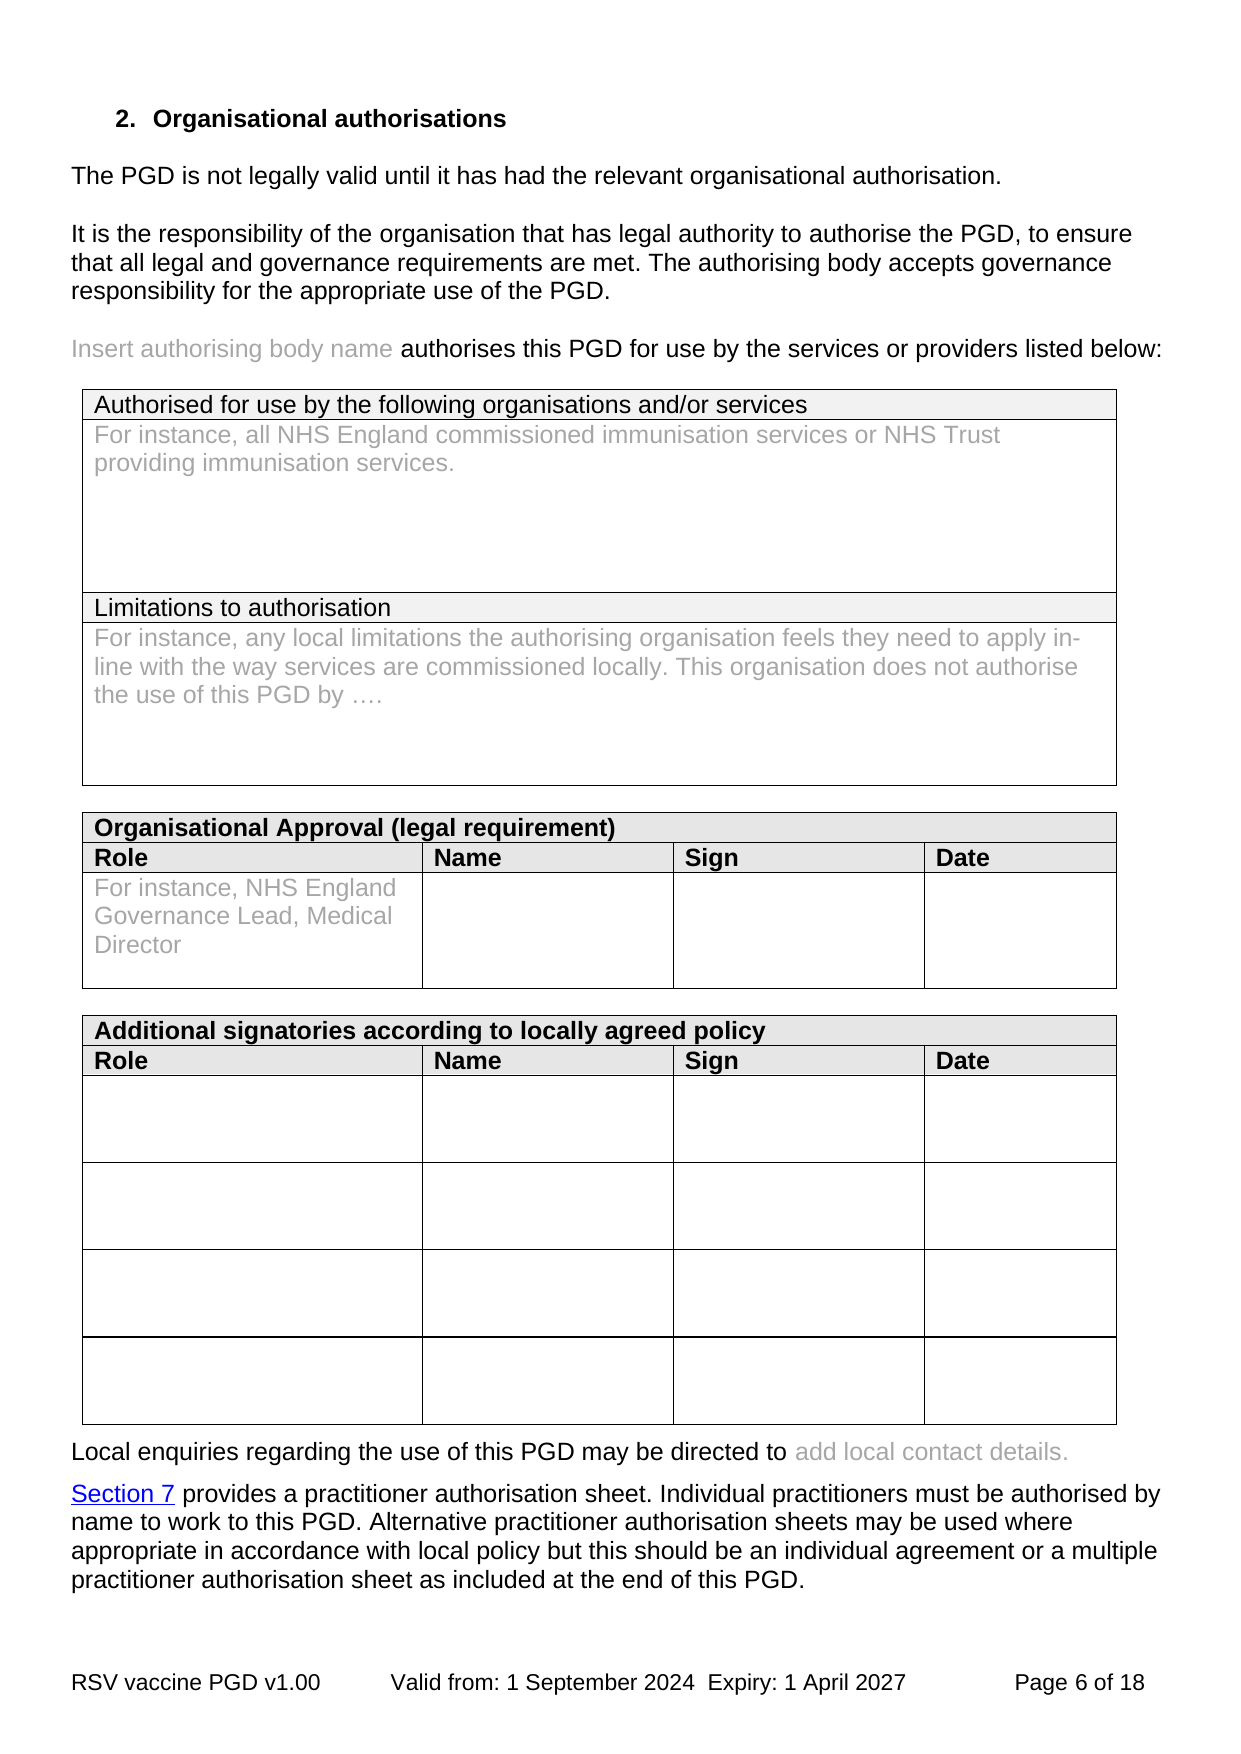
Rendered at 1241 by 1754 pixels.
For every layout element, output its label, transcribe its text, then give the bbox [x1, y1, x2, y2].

title It is the responsibility of the organisation that has legal authority to authorise the PGD, to ensure that all legal and governance requirements are met. The authorising body accepts governance responsibility for the appropriate use of the PGD. [71, 219, 1169, 305]
table_cell [925, 1163, 1116, 1249]
table_cell [674, 1076, 924, 1162]
table_cell For instance, all NHS England commissioned immunisation services or NHS Trust providing immunisation services. [83, 420, 1116, 592]
table_cell Date [925, 843, 1116, 872]
table_cell [925, 873, 1116, 988]
table_cell [925, 1338, 1116, 1424]
table_cell Limitations to authorisation [83, 593, 1116, 622]
table_cell [423, 1250, 673, 1336]
table_cell Date [925, 1046, 1116, 1074]
list Organisational authorisations [115, 104, 1169, 132]
table_cell Role [83, 843, 422, 872]
table_cell [674, 873, 924, 988]
table_header Additional signatories according to locally agreed policy [83, 1016, 1116, 1045]
table_cell Sign [674, 843, 924, 872]
table_cell [674, 1163, 924, 1249]
table_cell For instance, NHS England Governance Lead, Medical Director [83, 873, 422, 988]
text Section 7 provides a practitioner authorisation sheet. Individual practitioners must be authorised by name to work to this PGD. Alternative practitioner authorisation sheets may be used where appropriate in accordance with local policy but this should be an individual agreement or a multiple practitioner authorisation sheet as included at the end of this PGD. [71, 1478, 1169, 1593]
table_cell [423, 1163, 673, 1249]
table_cell [423, 873, 673, 988]
table_cell [83, 1163, 422, 1249]
table_cell [83, 1076, 422, 1162]
table_cell Name [423, 843, 673, 872]
table_cell [925, 1250, 1116, 1336]
title Insert authorising body name authorises this PGD for use by the services or providers listed below: [71, 334, 1169, 362]
text The PGD is not legally valid until it has had the relevant organisational authorisation. [71, 161, 1169, 190]
table_cell Name [423, 1046, 673, 1074]
table_cell [925, 1076, 1116, 1162]
table_cell Sign [674, 1046, 924, 1074]
text Local enquiries regarding the use of this PGD may be directed to add local contact details. [71, 1437, 1169, 1466]
table_cell [423, 1076, 673, 1162]
table_cell [83, 1250, 422, 1336]
table_cell Role [83, 1046, 422, 1074]
table_cell [423, 1338, 673, 1424]
table_header Authorised for use by the following organisations and/or services [83, 390, 1116, 419]
table_cell [674, 1338, 924, 1424]
table_cell For instance, any local limitations the authorising organisation feels they need to apply in-line with the way services are commissioned locally. This organisation does not authorise the use of this PGD by …. [83, 623, 1116, 784]
table_cell [83, 1338, 422, 1424]
table_header Organisational Approval (legal requirement) [83, 813, 1116, 842]
table_cell [674, 1250, 924, 1336]
